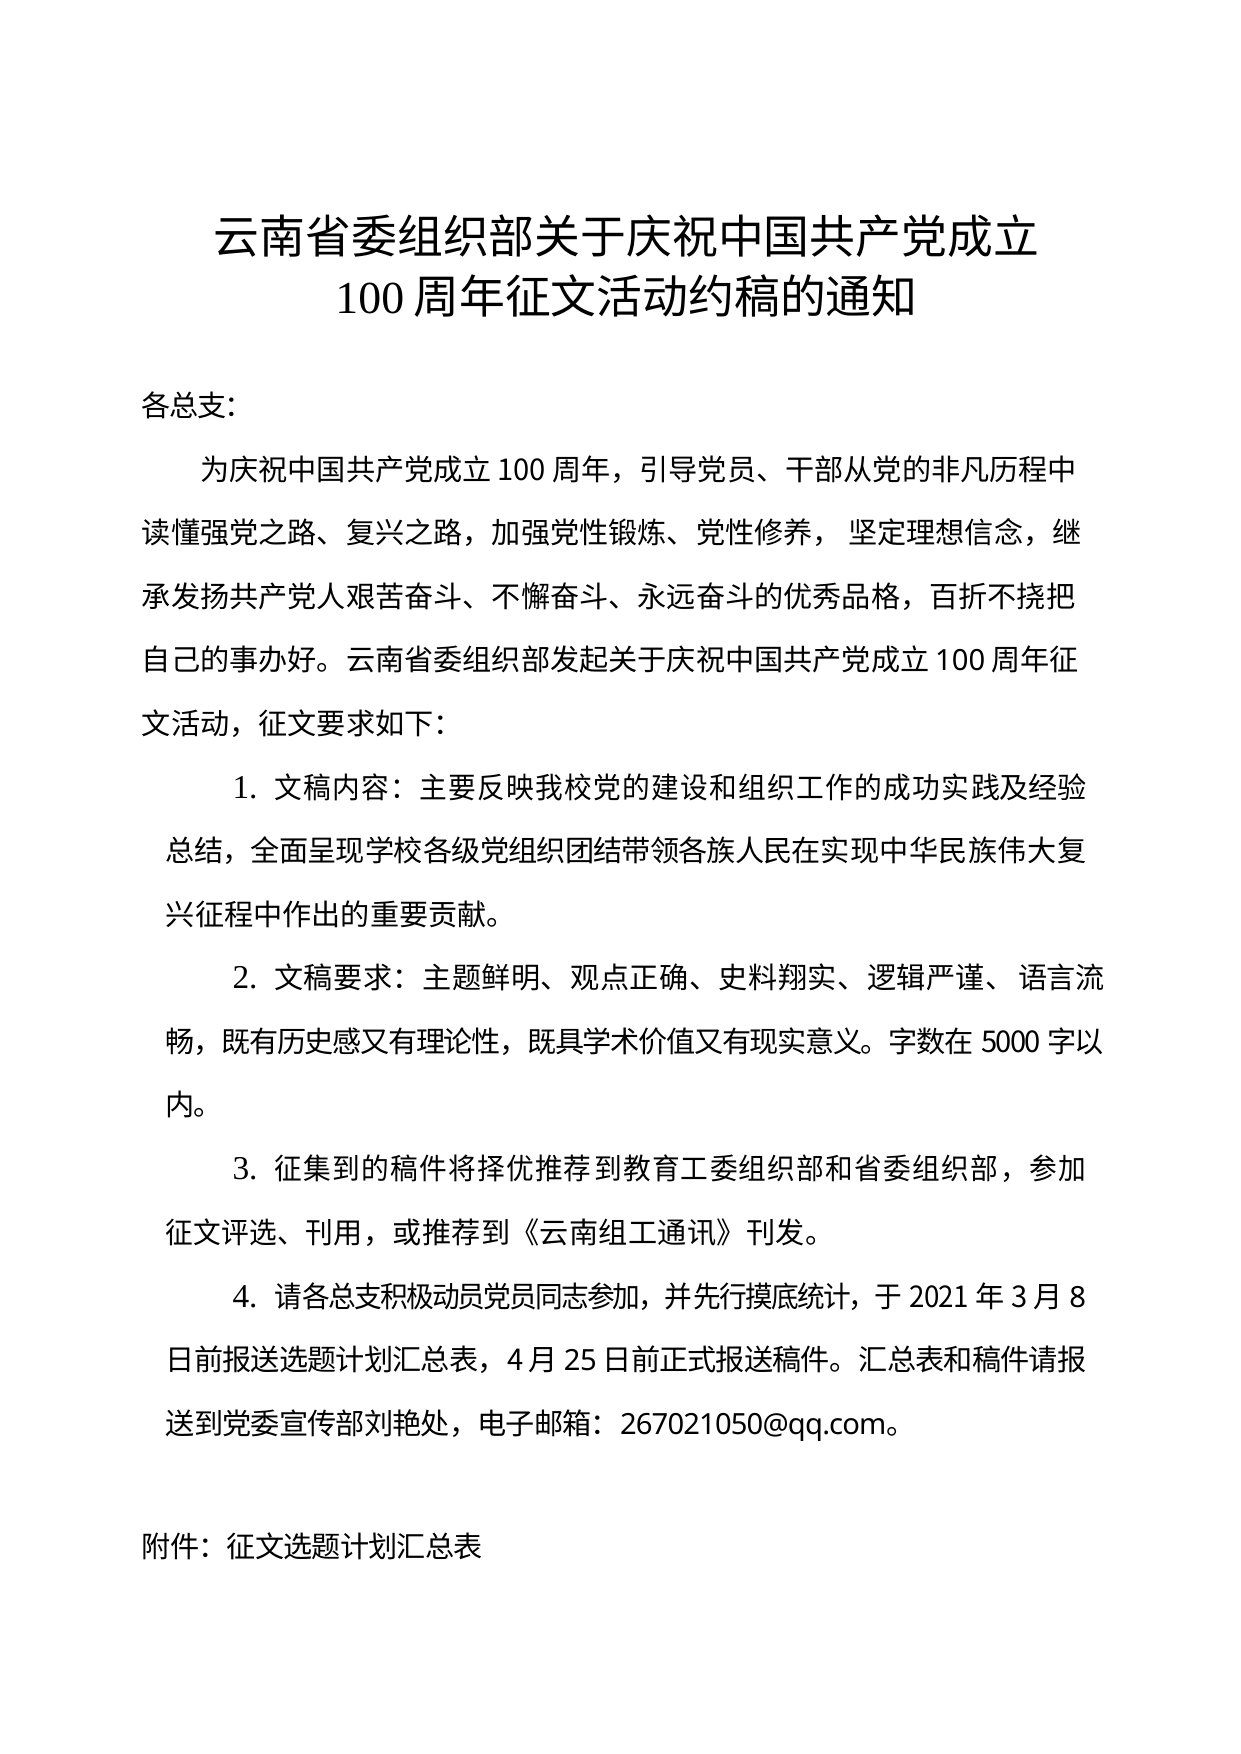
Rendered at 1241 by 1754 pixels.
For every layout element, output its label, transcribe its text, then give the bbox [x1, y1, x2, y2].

text 为庆祝中国共产党成立100周年，引导党员、干部从党的非凡历程中读懂强党之路、复兴之路，加强党性锻炼、党性修养， 坚定理想信念，继承发扬共产党人艰苦奋斗、不懈奋斗、永远奋斗的优秀品格，百折不挠把自己的事办好。云南省委组织部发起关于庆祝中国共产党成立100周年征文活动，征文要求如下： [142, 447, 1099, 743]
list 文稿内容：主要反映我校党的建设和组织工作的成功实践及经验总结，全面呈现学校各级党组织团结带领各族人民在实现中华民族伟大复兴征程中作出的重要贡献。 [166, 764, 1087, 933]
list 附件：征文选题计划汇总表 [142, 1524, 1086, 1566]
list 文稿要求：主题鲜明、观点正确、史料翔实、逻辑严谨、语言流畅，既有历史感又有理论性，既具学术价值又有现实意义。字数在5000字以内。 [166, 955, 1104, 1124]
list 请各总支积极动员党员同志参加，并先行摸底统计，于2021年3月8日前报送选题计划汇总表，4月25日前正式报送稿件。汇总表和稿件请报送到党委宣传部刘艳处，电子邮箱：267021050@qq.com。 [166, 1273, 1086, 1443]
text 各总支： [142, 383, 1099, 425]
subtitle 100周年征文活动约稿的通知 [202, 273, 1050, 324]
subtitle 云南省委组织部关于庆祝中国共产党成立 [202, 213, 1050, 264]
list 征集到的稿件将择优推荐到教育工委组织部和省委组织部，参加征文评选、刊用，或推荐到《云南组工通讯》刊发。 [166, 1146, 1086, 1252]
